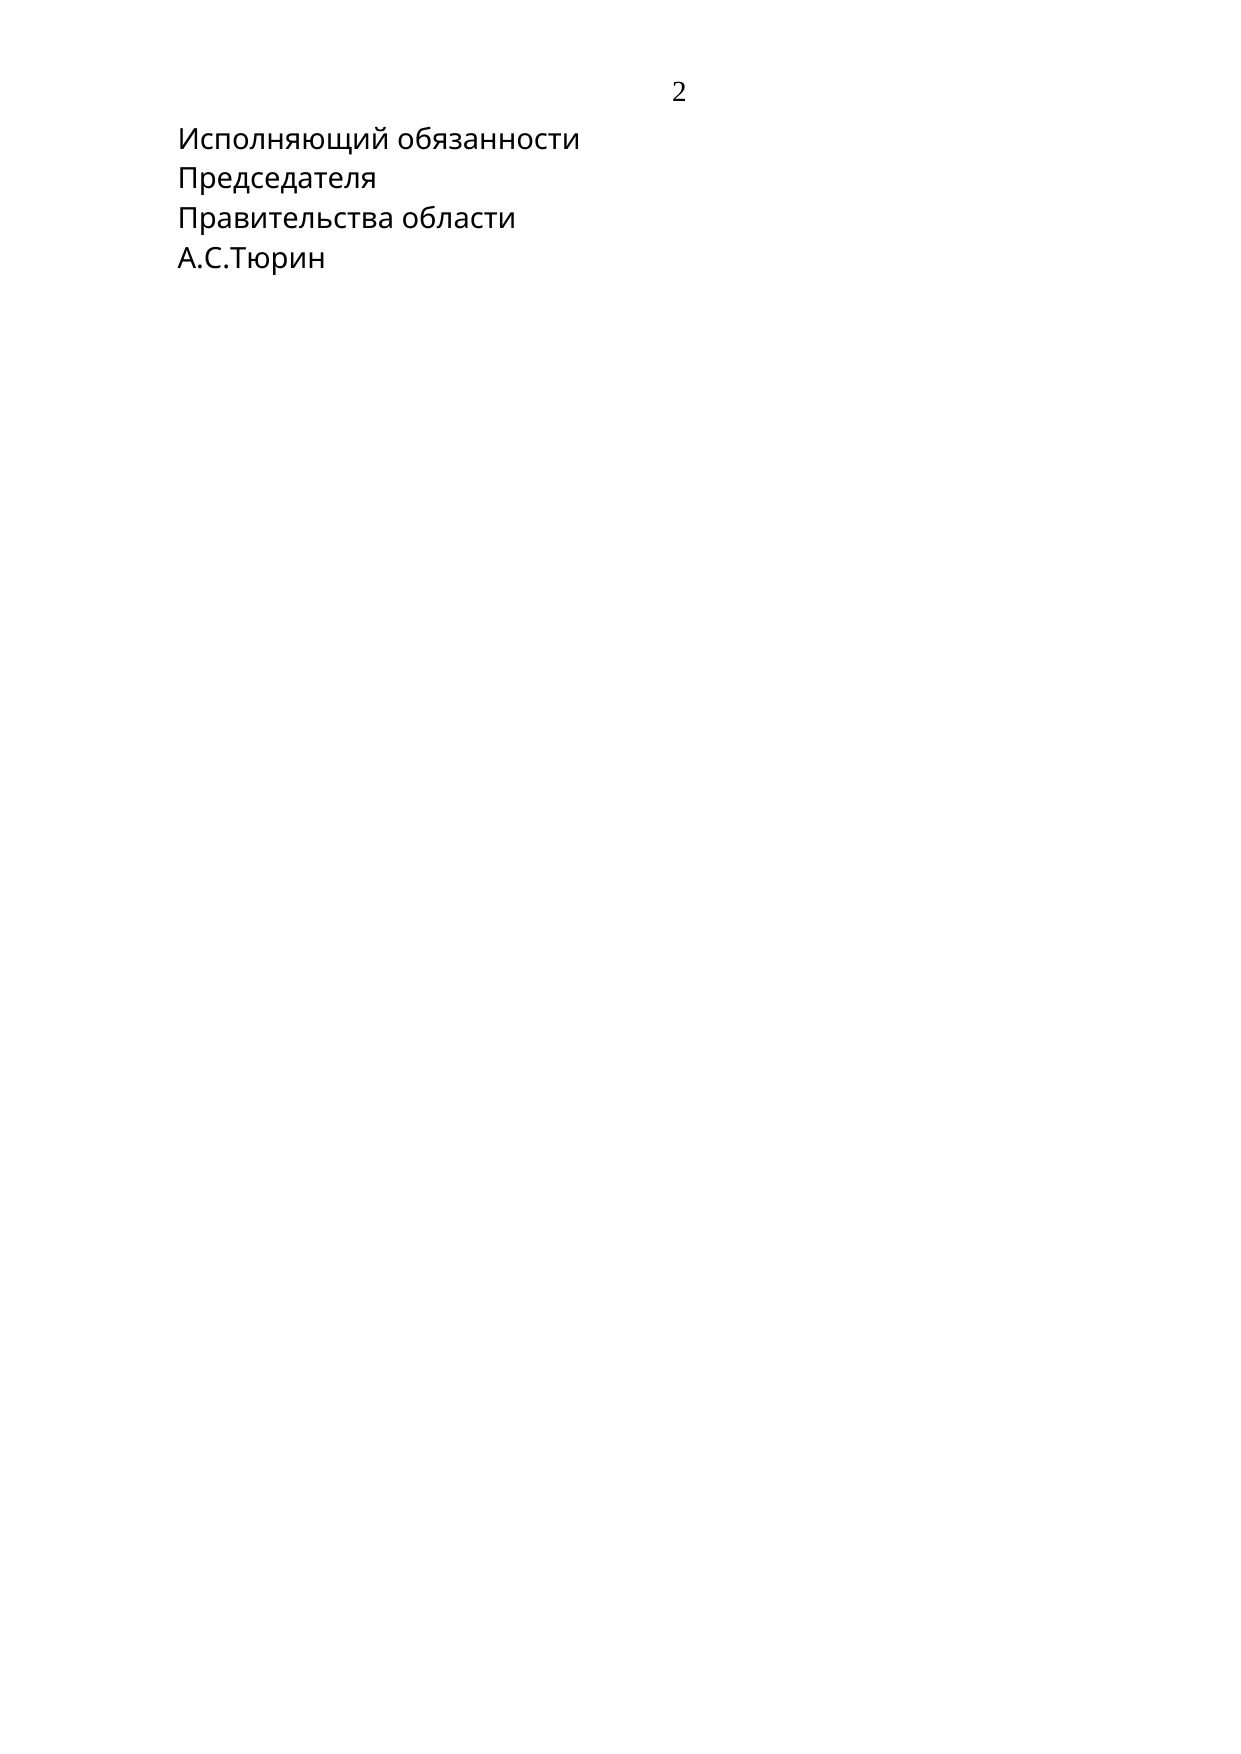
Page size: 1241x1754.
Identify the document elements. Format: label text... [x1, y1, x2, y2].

text Председателя [177, 158, 1181, 197]
text Правительства области А.С.Тюрин [177, 197, 1181, 277]
text Исполняющий обязанности [177, 118, 1181, 158]
